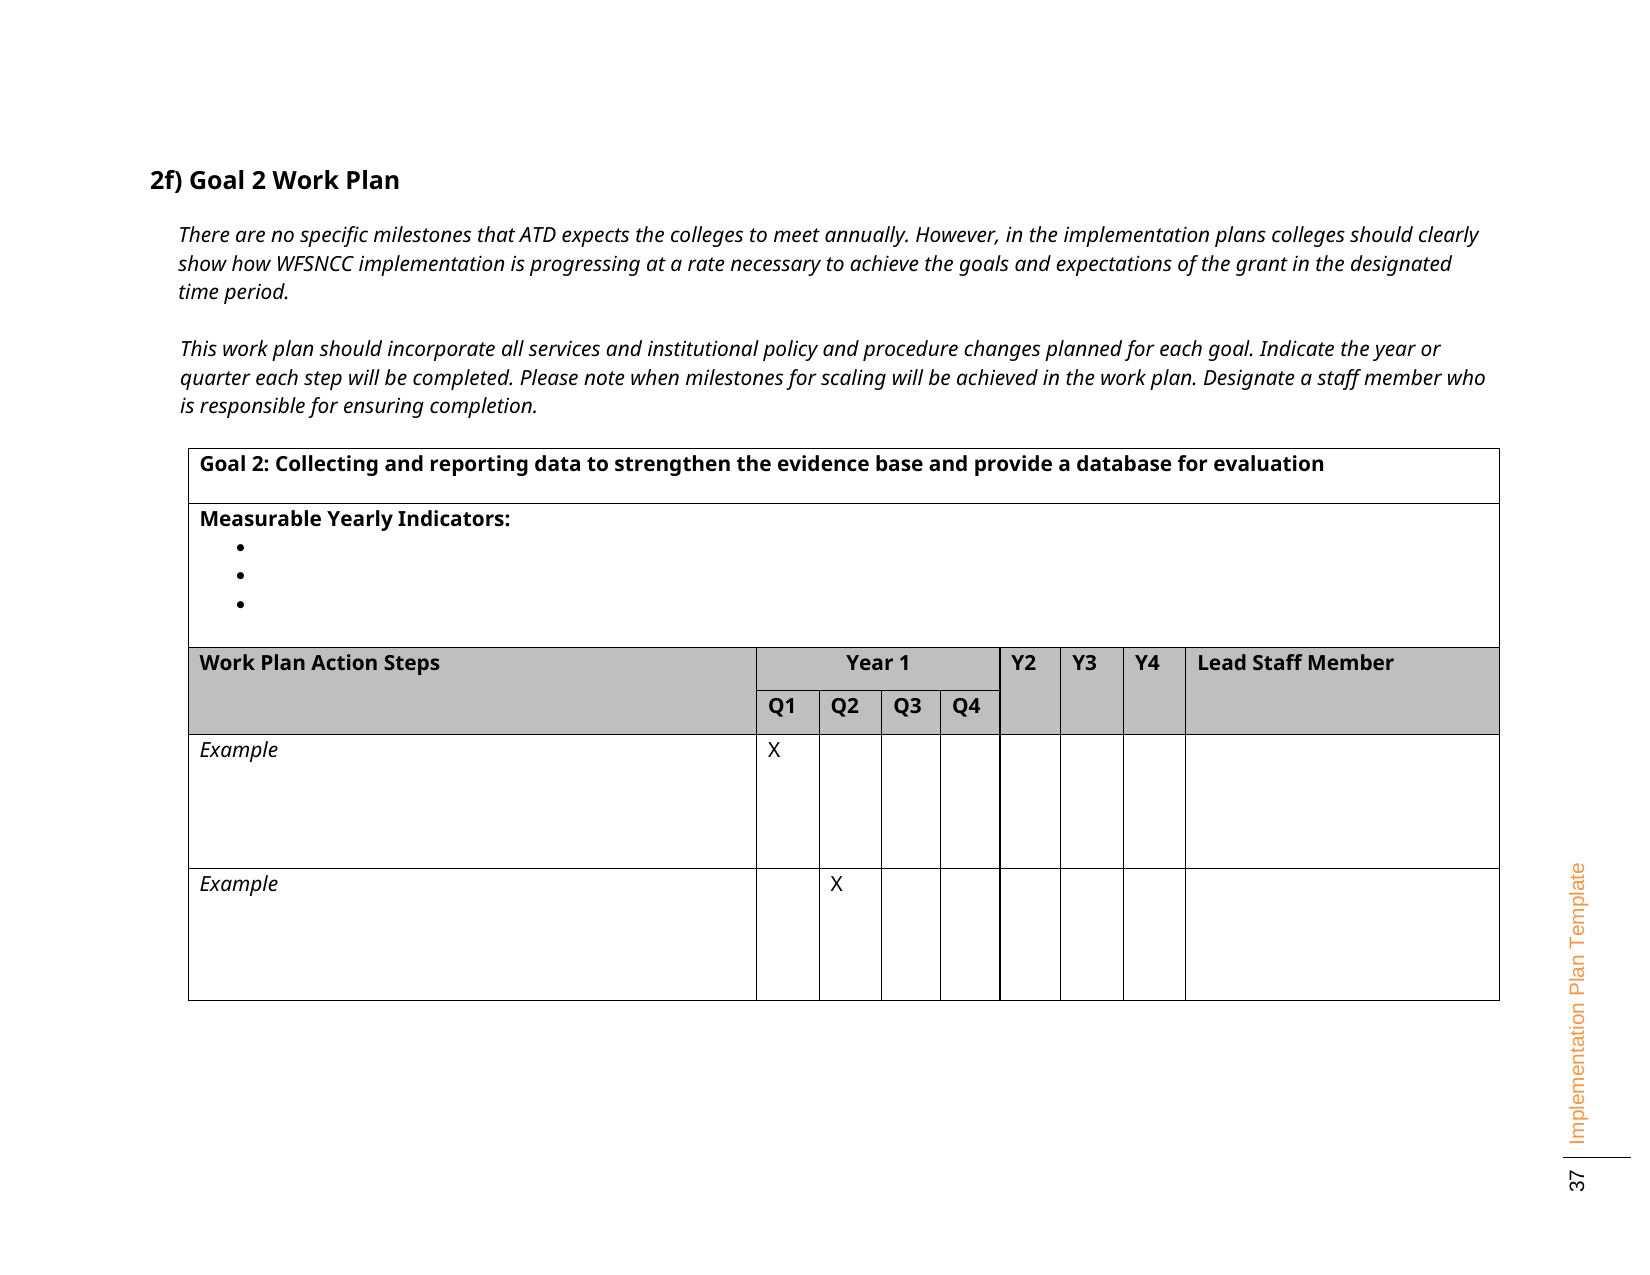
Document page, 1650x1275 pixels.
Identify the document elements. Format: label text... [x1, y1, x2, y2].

table_cell Q4 [941, 691, 999, 734]
table_cell [1124, 869, 1185, 1000]
table_cell [1186, 869, 1499, 1000]
text 2f) Goal 2 Work Plan [150, 162, 1500, 221]
table_cell [1001, 869, 1060, 1000]
text There are no specific milestones that ATD expects the colleges to meet annually. However, in the implementation plans colleges should clearly show how WFSNCC implementation is progressing at a rate necessary to achieve the goals and expectations of the grant in the designated time period. [178, 221, 1500, 306]
text This work plan should incorporate all services and institutional policy and procedure changes planned for each goal. Indicate the year or quarter each step will be completed. Please note when milestones for scaling will be achieved in the work plan. Designate a staff member who is responsible for ensuring completion. [180, 334, 1500, 419]
table_cell [941, 735, 999, 868]
table_cell Q1 [757, 691, 819, 734]
table_cell [1124, 735, 1185, 868]
table_header Goal 2: Collecting and reporting data to strengthen the evidence base and provide a database for evaluation [189, 449, 1499, 503]
table_cell Work Plan Action Steps [189, 648, 756, 734]
table_cell Example [189, 735, 756, 868]
table_cell [941, 869, 999, 1000]
table_cell Measurable Yearly Indicators: [189, 504, 1499, 647]
table_cell [820, 735, 881, 868]
table_cell Q3 [882, 691, 940, 734]
table_cell [882, 735, 940, 868]
table_cell [1061, 869, 1123, 1000]
table_cell Q2 [820, 691, 881, 734]
table_cell Example [189, 869, 756, 1000]
table_cell Year 1 [757, 648, 999, 690]
table_cell Y4 [1124, 648, 1185, 734]
table_cell Y2 [1001, 648, 1060, 734]
table_cell [882, 869, 940, 1000]
table_cell Lead Staff Member [1186, 648, 1499, 734]
table_cell X [820, 869, 881, 1000]
table_cell [1186, 735, 1499, 868]
table_cell [757, 869, 819, 1000]
table_cell X [757, 735, 819, 868]
table_cell [1061, 735, 1123, 868]
table_cell Y3 [1061, 648, 1123, 734]
table_cell [1001, 735, 1060, 868]
